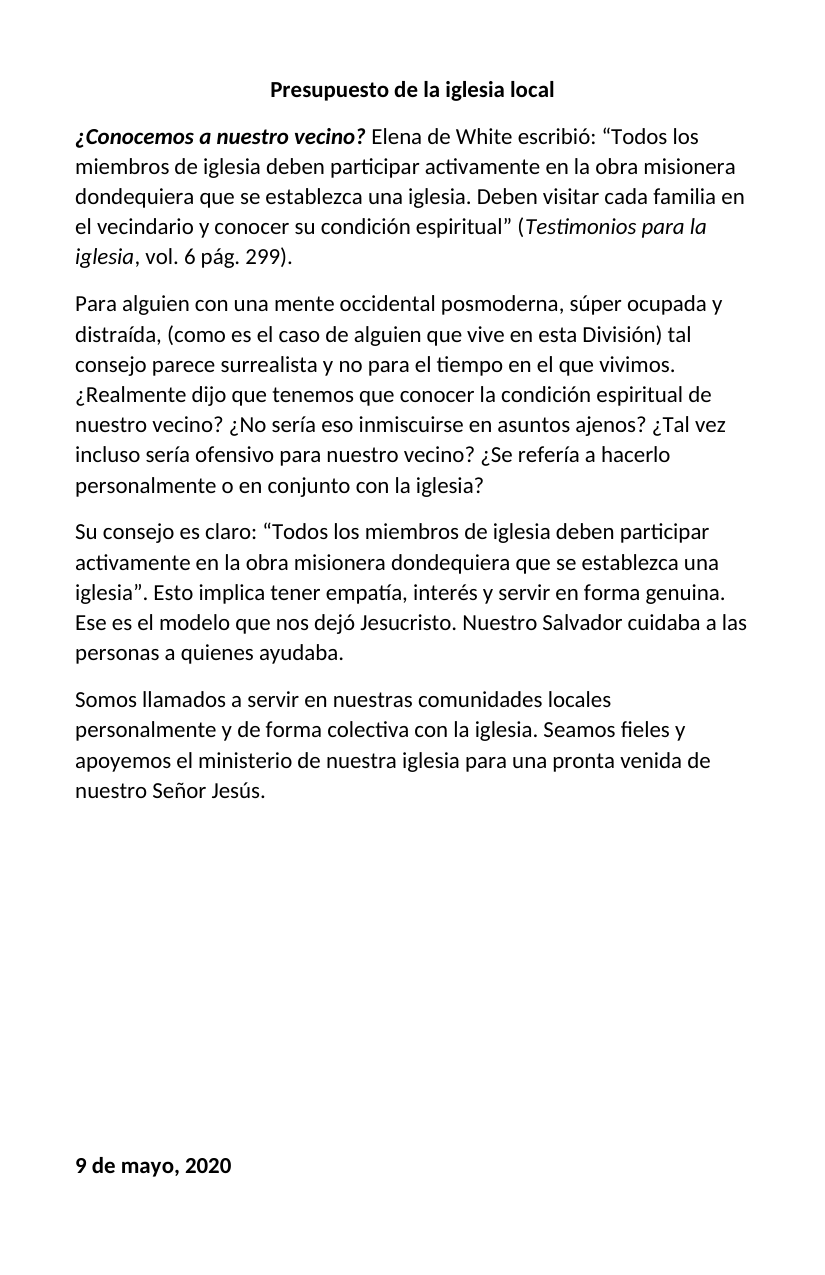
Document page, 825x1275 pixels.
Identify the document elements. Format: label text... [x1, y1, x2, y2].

text Presupuesto de la iglesia local [75, 75, 750, 103]
text 9 de mayo, 2020 [75, 1151, 750, 1179]
text Para alguien con una mente occidental posmoderna, súper ocupada y distraída, (como es el caso de alguien que vive en esta División) tal consejo parece surrealista y no para el tiempo en el que vivimos. ¿Realmente dijo que tenemos que conocer la condición espiritual de nuestro vecino? ¿No sería eso inmiscuirse en asuntos ajenos? ¿Tal vez incluso sería ofensivo para nuestro vecino? ¿Se refería a hacerlo personalmente o en conjunto con la iglesia? [75, 289, 750, 499]
text Somos llamados a servir en nuestras comunidades locales personalmente y de forma colectiva con la iglesia. Seamos fieles y apoyemos el ministerio de nuestra iglesia para una pronta venida de nuestro Señor Jesús. [75, 685, 750, 804]
text ¿Conocemos a nuestro vecino? Elena de White escribió: “Todos los miembros de iglesia deben participar activamente en la obra misionera dondequiera que se establezca una iglesia. Deben visitar cada familia en el vecindario y conocer su condición espiritual” (Testimonios para la iglesia, vol. 6 pág. 299). [75, 122, 750, 271]
text Su consejo es claro: “Todos los miembros de iglesia deben participar activamente en la obra misionera dondequiera que se establezca una iglesia”. Esto implica tener empatía, interés y servir en forma genuina. Ese es el modelo que nos dejó Jesucristo. Nuestro Salvador cuidaba a las personas a quienes ayudaba. [75, 518, 750, 667]
